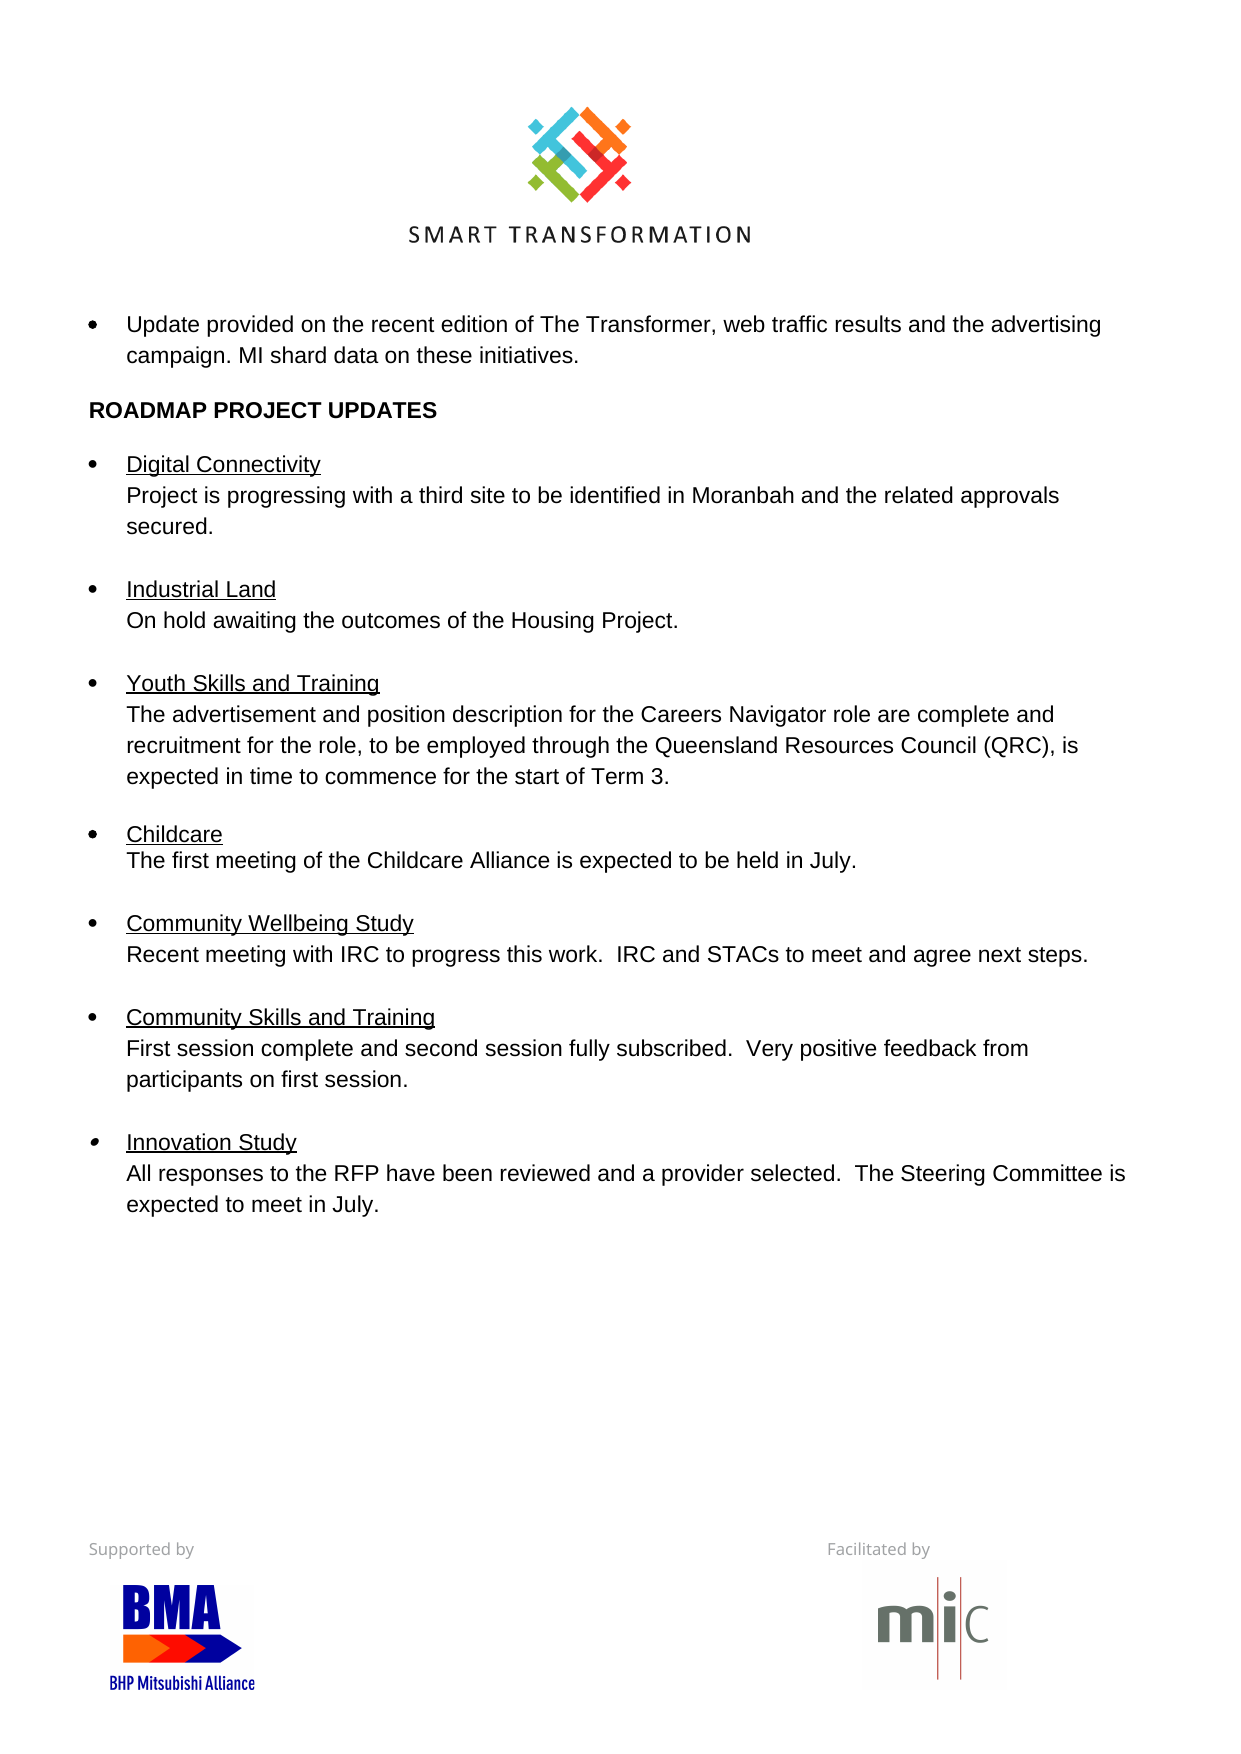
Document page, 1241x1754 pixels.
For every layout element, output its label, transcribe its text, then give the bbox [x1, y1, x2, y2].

list Update provided on the recent edition of The Transformer, web traffic results and the advertising campaign. MI shard data on these initiatives. [88, 306, 1152, 369]
list Industrial Land [88, 571, 1152, 602]
list Digital Connectivity [88, 446, 1152, 477]
list Community Wellbeing Study [88, 905, 1152, 936]
text ROADMAP PROJECT UPDATES [88, 392, 1152, 423]
list Community Skills and Training [88, 998, 1152, 1030]
list The first meeting of the Childcare Alliance is expected to be held in July. [126, 847, 1152, 873]
list Youth Skills and Training [88, 664, 1152, 696]
picture [862, 1560, 1008, 1690]
list All responses to the RFP have been reviewed and a provider selected. The Steering Committee is expected to meet in July. [126, 1155, 1152, 1217]
list On hold awaiting the outcomes of the Housing Project. [126, 602, 1152, 633]
list Recent meeting with IRC to progress this work. IRC and STACs to meet and agree next steps. [126, 936, 1152, 967]
list Innovation Study [88, 1123, 1152, 1155]
picture [400, 81, 767, 284]
list The advertisement and position description for the Careers Navigator role are complete and recruitment for the role, to be employed through the Queensland Resources Council (QRC), is expected in time to commence for the start of Term 3. [126, 696, 1152, 789]
list Project is progressing with a third site to be identified in Moranbah and the related approvals secured. [126, 477, 1152, 539]
picture [110, 1585, 255, 1690]
list First session complete and second session fully subscribed. Very positive feedback from participants on first session. [126, 1030, 1152, 1092]
list Childcare [88, 821, 1152, 847]
